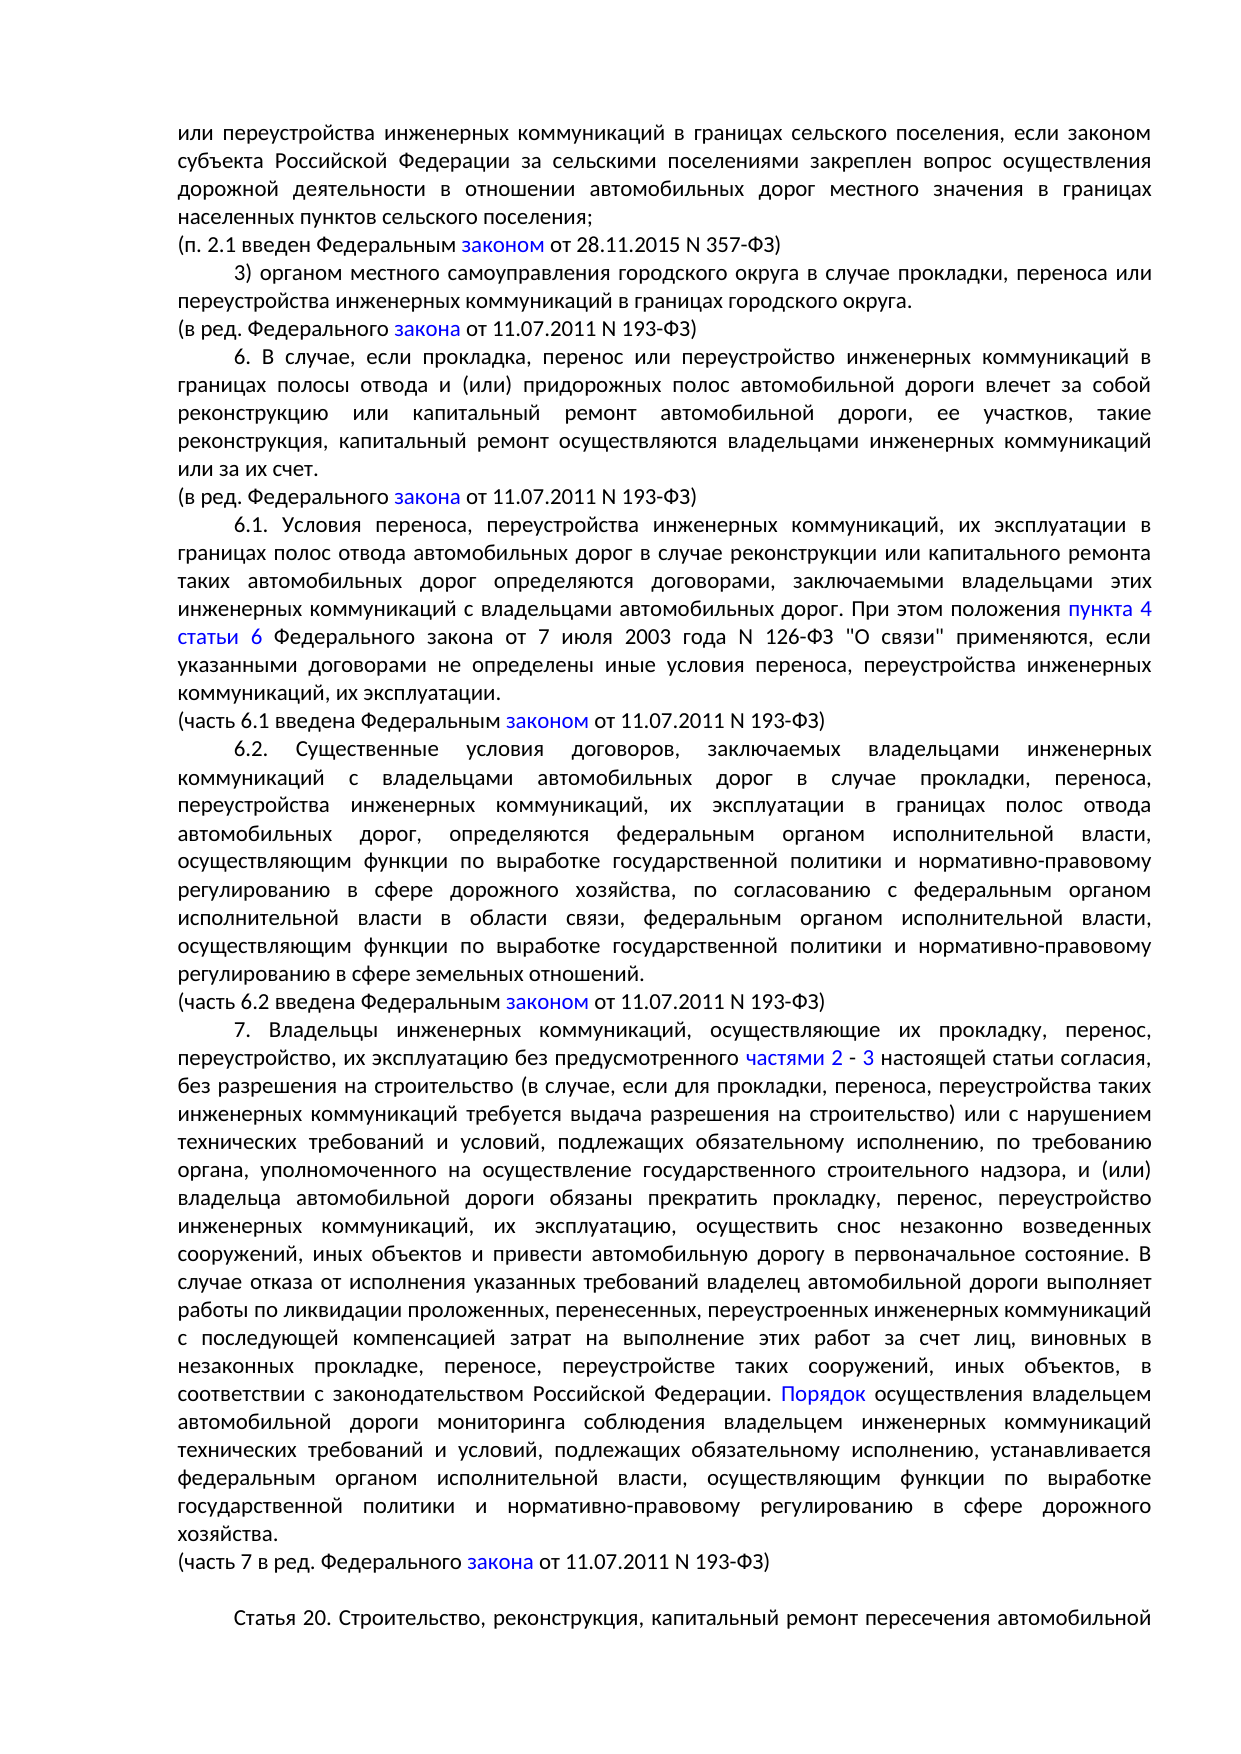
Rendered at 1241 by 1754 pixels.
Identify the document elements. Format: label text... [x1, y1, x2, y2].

text (п. 2.1 введен Федеральным законом от 28.11.2015 N 357-ФЗ) [177, 230, 1152, 258]
text 6. В случае, если прокладка, перенос или переустройство инженерных коммуникаций в границах полосы отвода и (или) придорожных полос автомобильной дороги влечет за собой реконструкцию или капитальный ремонт автомобильной дороги, ее участков, такие реконструкция, капитальный ремонт осуществляются владельцами инженерных коммуникаций или за их счет. [177, 342, 1152, 482]
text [177, 118, 1152, 230]
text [177, 1603, 1152, 1631]
text (в ред. Федерального закона от 11.07.2011 N 193-ФЗ) [177, 314, 1152, 342]
text 6.2. Существенные условия договоров, заключаемых владельцами инженерных коммуникаций с владельцами автомобильных дорог в случае прокладки, переноса, переустройства инженерных коммуникаций, их эксплуатации в границах полос отвода автомобильных дорог, определяются федеральным органом исполнительной власти, осуществляющим функции по выработке государственной политики и нормативно-правовому регулированию в сфере дорожного хозяйства, по согласованию с федеральным органом исполнительной власти в области связи, федеральным органом исполнительной власти, осуществляющим функции по выработке государственной политики и нормативно-правовому регулированию в сфере земельных отношений. [177, 734, 1152, 987]
text 6.1. Условия переноса, переустройства инженерных коммуникаций, их эксплуатации в границах полос отвода автомобильных дорог в случае реконструкции или капитального ремонта таких автомобильных дорог определяются договорами, заключаемыми владельцами этих инженерных коммуникаций с владельцами автомобильных дорог. При этом положения пункта 4 статьи 6 Федерального закона от 7 июля 2003 года N 126-ФЗ "О связи" применяются, если указанными договорами не определены иные условия переноса, переустройства инженерных коммуникаций, их эксплуатации. [177, 510, 1152, 707]
text (в ред. Федерального закона от 11.07.2011 N 193-ФЗ) [177, 482, 1152, 510]
text (часть 7 в ред. Федерального закона от 11.07.2011 N 193-ФЗ) [177, 1547, 1152, 1575]
text 3) органом местного самоуправления городского округа в случае прокладки, переноса или переустройства инженерных коммуникаций в границах городского округа. [177, 258, 1152, 314]
text 7. Владельцы инженерных коммуникаций, осуществляющие их прокладку, перенос, переустройство, их эксплуатацию без предусмотренного частями 2 - 3 настоящей статьи согласия, без разрешения на строительство (в случае, если для прокладки, переноса, переустройства таких инженерных коммуникаций требуется выдача разрешения на строительство) или с нарушением технических требований и условий, подлежащих обязательному исполнению, по требованию органа, уполномоченного на осуществление государственного строительного надзора, и (или) владельца автомобильной дороги обязаны прекратить прокладку, перенос, переустройство инженерных коммуникаций, их эксплуатацию, осуществить снос незаконно возведенных сооружений, иных объектов и привести автомобильную дорогу в первоначальное состояние. В случае отказа от исполнения указанных требований владелец автомобильной дороги выполняет работы по ликвидации проложенных, перенесенных, переустроенных инженерных коммуникаций с последующей компенсацией затрат на выполнение этих работ за счет лиц, виновных в незаконных прокладке, переносе, переустройстве таких сооружений, иных объектов, в соответствии с законодательством Российской Федерации. Порядок осуществления владельцем автомобильной дороги мониторинга соблюдения владельцем инженерных коммуникаций технических требований и условий, подлежащих обязательному исполнению, устанавливается федеральным органом исполнительной власти, осуществляющим функции по выработке государственной политики и нормативно-правовому регулированию в сфере дорожного хозяйства. [177, 1015, 1152, 1547]
text (часть 6.2 введена Федеральным законом от 11.07.2011 N 193-ФЗ) [177, 987, 1152, 1015]
text (часть 6.1 введена Федеральным законом от 11.07.2011 N 193-ФЗ) [177, 707, 1152, 734]
